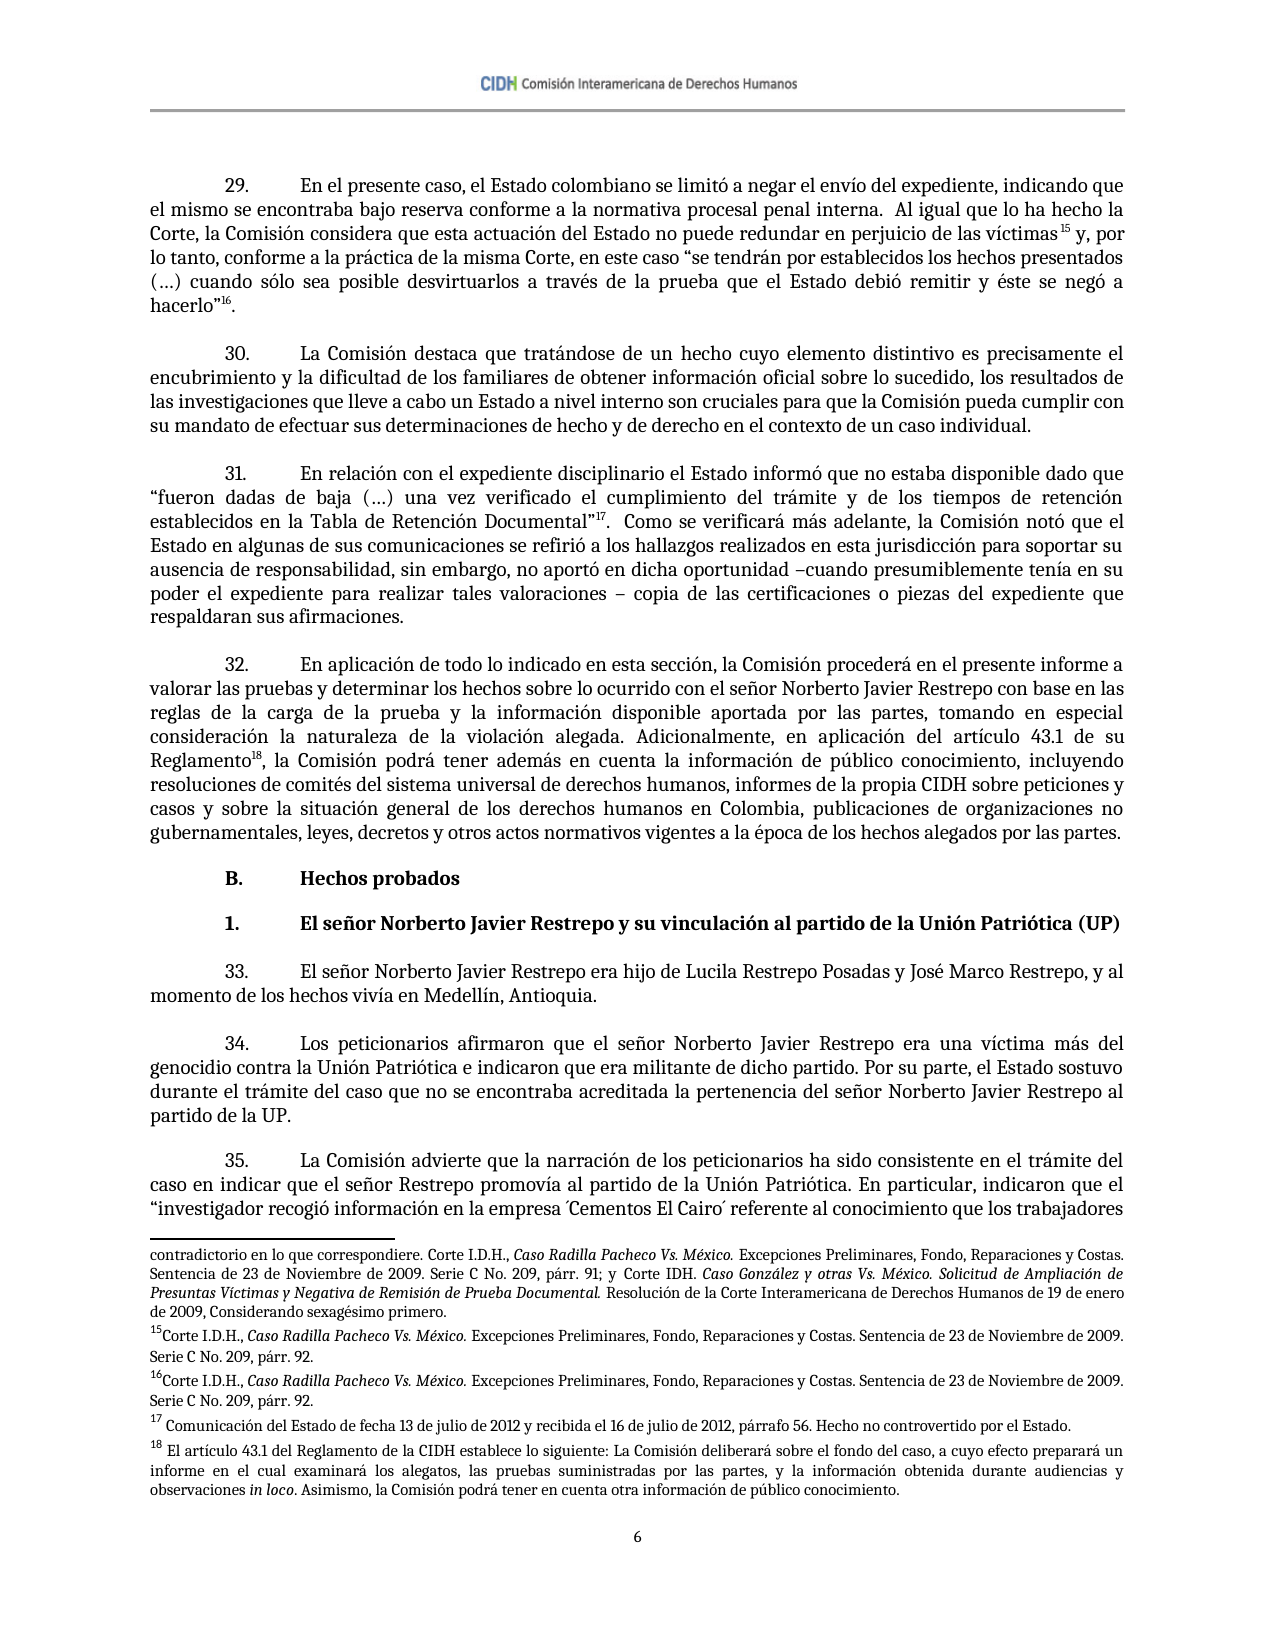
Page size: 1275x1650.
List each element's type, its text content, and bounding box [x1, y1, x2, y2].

list En el presente caso, el Estado colombiano se limitó a negar el envío del expediente, indicando que el mismo se encontraba bajo reserva conforme a la normativa procesal penal interna. Al igual que lo ha hecho la Corte, la Comisión considera que esta actuación del Estado no puede redundar en perjuicio de las víctimas y, por lo tanto, conforme a la práctica de la misma Corte, en este caso “se tendrán por establecidos los hechos presentados (…) cuando sólo sea posible desvirtuarlos a través de la prueba que el Estado debió remitir y éste se negó a hacerlo”. [150, 174, 1125, 318]
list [150, 1149, 1125, 1221]
subtitle B. Hechos probados [150, 866, 1125, 890]
subtitle 1. El señor Norberto Javier Restrepo y su vinculación al partido de la Unión Patriótica (UP) [225, 912, 1125, 936]
list La Comisión destaca que tratándose de un hecho cuyo elemento distintivo es precisamente el encubrimiento y la dificultad de los familiares de obtener información oficial sobre lo sucedido, los resultados de las investigaciones que lleve a cabo un Estado a nivel interno son cruciales para que la Comisión pueda cumplir con su mandato de efectuar sus determinaciones de hecho y de derecho en el contexto de un caso individual. [150, 342, 1125, 437]
list Los peticionarios afirmaron que el señor Norberto Javier Restrepo era una víctima más del genocidio contra la Unión Patriótica e indicaron que era militante de dicho partido. Por su parte, el Estado sostuvo durante el trámite del caso que no se encontraba acreditada la pertenencia del señor Norberto Javier Restrepo al partido de la UP. [150, 1032, 1125, 1127]
picture [475, 75, 800, 93]
list En aplicación de todo lo indicado en esta sección, la Comisión procederá en el presente informe a valorar las pruebas y determinar los hechos sobre lo ocurrido con el señor Norberto Javier Restrepo con base en las reglas de la carga de la prueba y la información disponible aportada por las partes, tomando en especial consideración la naturaleza de la violación alegada. Adicionalmente, en aplicación del artículo 43.1 de su Reglamento, la Comisión podrá tener además en cuenta la información de público conocimiento, incluyendo resoluciones de comités del sistema universal de derechos humanos, informes de la propia CIDH sobre peticiones y casos y sobre la situación general de los derechos humanos en Colombia, publicaciones de organizaciones no gubernamentales, leyes, decretos y otros actos normativos vigentes a la época de los hechos alegados por las partes. [150, 653, 1125, 845]
list El señor Norberto Javier Restrepo era hijo de Lucila Restrepo Posadas y José Marco Restrepo, y al momento de los hechos vivía en Medellín, Antioquia. [150, 960, 1125, 1008]
list En relación con el expediente disciplinario el Estado informó que no estaba disponible dado que “fueron dadas de baja (…) una vez verificado el cumplimiento del trámite y de los tiempos de retención establecidos en la Tabla de Retención Documental”. Como se verificará más adelante, la Comisión notó que el Estado en algunas de sus comunicaciones se refirió a los hallazgos realizados en esta jurisdicción para soportar su ausencia de responsabilidad, sin embargo, no aportó en dicha oportunidad –cuando presumiblemente tenía en su poder el expediente para realizar tales valoraciones – copia de las certificaciones o piezas del expediente que respaldaran sus afirmaciones. [150, 461, 1125, 629]
